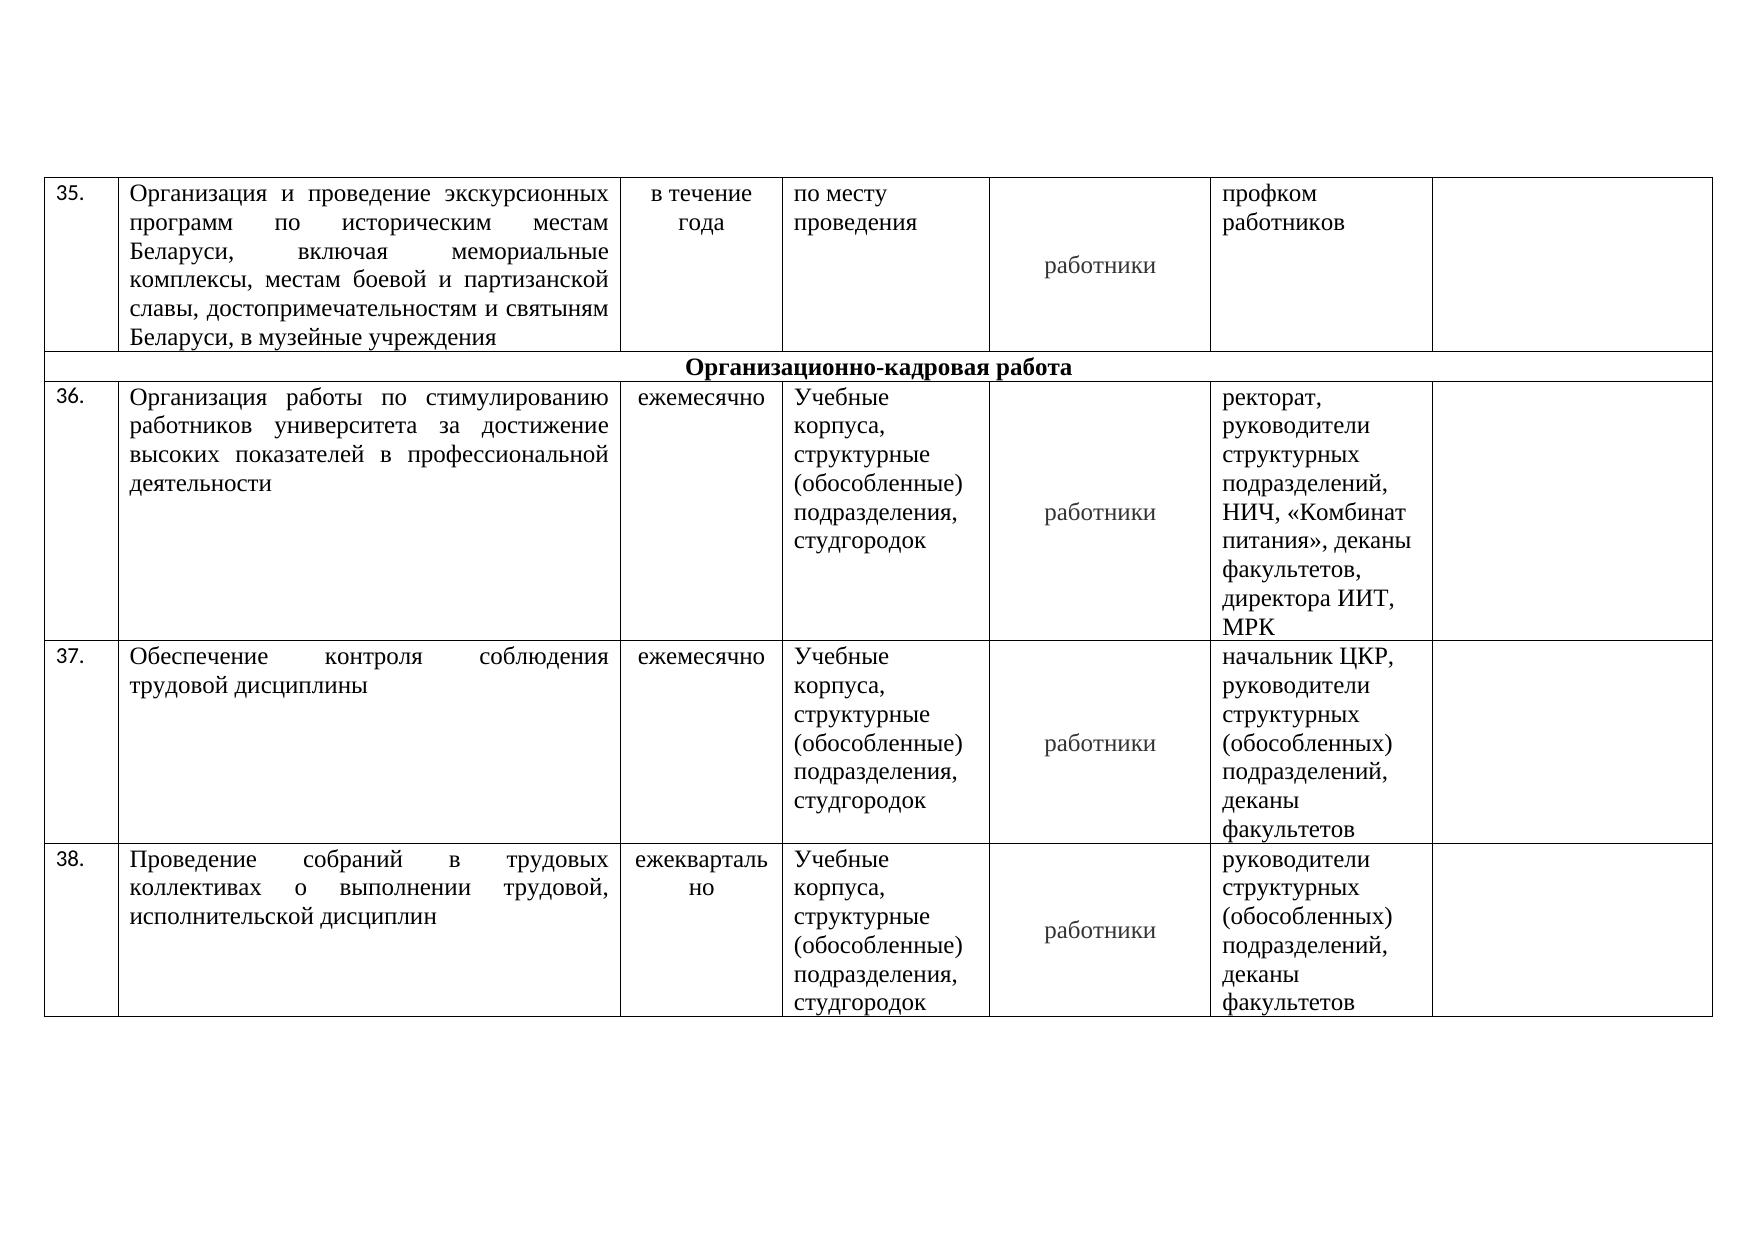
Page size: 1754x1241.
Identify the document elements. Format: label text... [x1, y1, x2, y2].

table_cell Учебные корпуса, структурные (обособленные) подразделения, студгородок [783, 641, 989, 843]
table_cell Обеспечение контроля соблюдения трудовой дисциплины [119, 641, 620, 843]
table_cell [45, 844, 118, 1016]
table_cell Учебные корпуса, структурные (обособленные) подразделения, студгородок [783, 382, 989, 640]
table_cell начальник ЦКР, руководители структурных (обособленных) подразделений, деканы факультетов [1211, 641, 1432, 843]
table_cell работники [990, 178, 1210, 351]
table_cell профком работников [1211, 178, 1432, 351]
table_cell ежемесячно [621, 641, 782, 843]
table_cell [45, 178, 118, 351]
table_cell ректорат, руководители структурных подразделений, НИЧ, «Комбинат питания», деканы факультетов, директора ИИТ, МРК [1211, 382, 1432, 640]
table_cell в течение года [621, 178, 782, 351]
table_cell [1433, 178, 1712, 351]
table_cell ежеквартально [621, 844, 782, 1016]
table_cell Учебные корпуса, структурные (обособленные) подразделения, студгородок [783, 844, 989, 1016]
table_cell [1433, 844, 1712, 1016]
table_cell [1433, 382, 1712, 640]
table_cell работники [990, 382, 1210, 640]
table_cell [1433, 641, 1712, 843]
table_cell [45, 382, 118, 640]
table_cell руководители структурных (обособленных) подразделений, деканы факультетов [1211, 844, 1432, 1016]
table_cell работники [990, 641, 1210, 843]
table_cell [45, 641, 118, 843]
table_cell по месту проведения [783, 178, 989, 351]
table_cell Проведение собраний в трудовых коллективах о выполнении трудовой, исполнительской дисциплин [119, 844, 620, 1016]
table_cell Организация и проведение экскурсионных программ по историческим местам Беларуси, включая мемориальные комплексы, местам боевой и партизанской славы, достопримечательностям и святыням Беларуси, в музейные учреждения [119, 178, 620, 351]
table_cell работники [990, 844, 1210, 1016]
table_cell Организационно-кадровая работа [45, 352, 1712, 381]
table_cell Организация работы по стимулированию работников университета за достижение высоких показателей в профессиональной деятельности [119, 382, 620, 640]
table_cell ежемесячно [621, 382, 782, 640]
